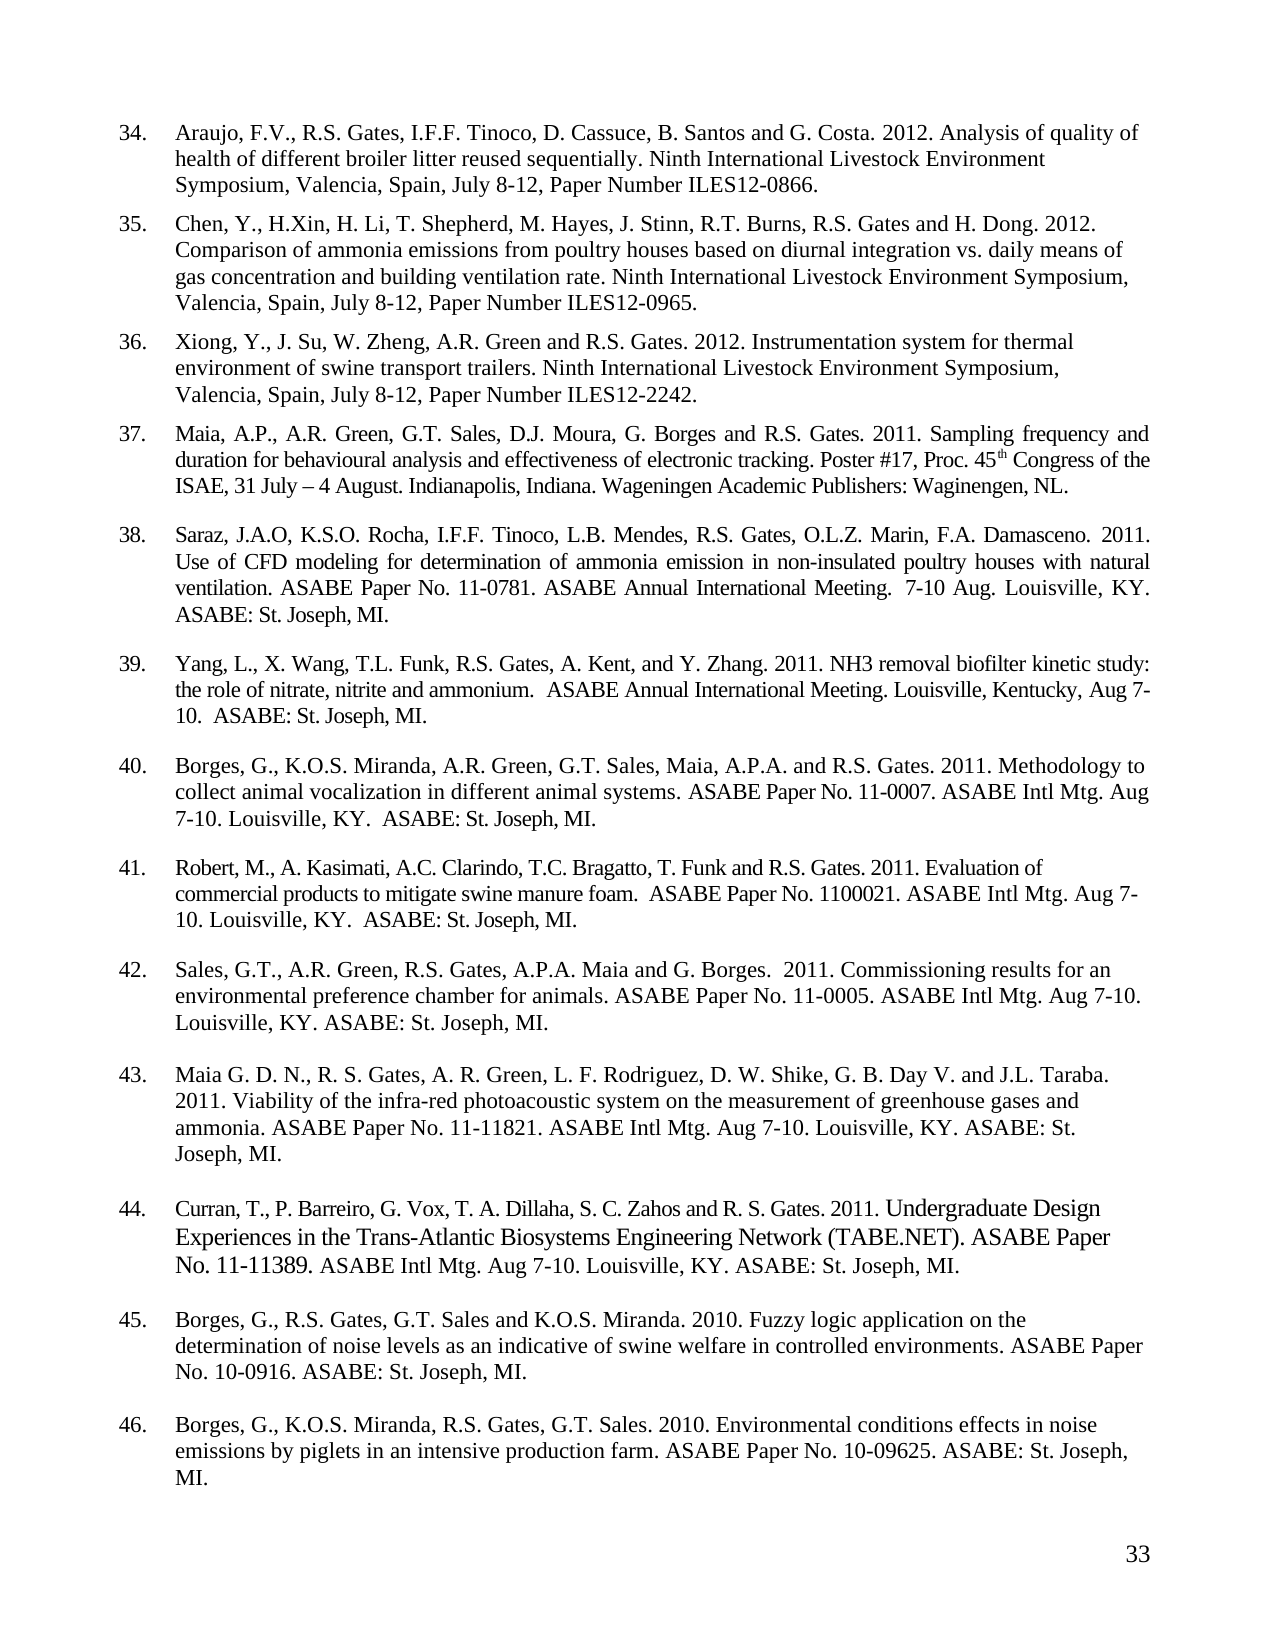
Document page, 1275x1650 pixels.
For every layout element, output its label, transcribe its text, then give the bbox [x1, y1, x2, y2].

list Chen, Y., H.Xin, H. Li, T. Shepherd, M. Hayes, J. Stinn, R.T. Burns, R.S. Gates and H. Dong. 2012. Comparison of ammonia emissions from poultry houses based on diurnal integration vs. daily means of gas concentration and building ventilation rate. Ninth International Livestock Environment Symposium, Valencia, Spain, July 8-12, Paper Number ILES12-0965. [118, 210, 1151, 316]
list Araujo, F.V., R.S. Gates, I.F.F. Tinoco, D. Cassuce, B. Santos and G. Costa. 2012. Analysis of quality of health of different broiler litter reused sequentially. Ninth International Livestock Environment Symposium, Valencia, Spain, July 8-12, Paper Number ILES12-0866. [118, 118, 1151, 198]
list Borges, G., R.S. Gates, G.T. Sales and K.O.S. Miranda. 2010. Fuzzy logic application on the determination of noise levels as an indicative of swine welfare in controlled environments. ASABE Paper No. 10-0916. ASABE: St. Joseph, MI. [118, 1306, 1151, 1385]
list Maia, A.P., A.R. Green, G.T. Sales, D.J. Moura, G. Borges and R.S. Gates. 2011. Sampling frequency and duration for behavioural analysis and effectiveness of electronic tracking. Poster #17, Proc. 45th Congress of the ISAE, 31 July – 4 August. Indianapolis, Indiana. Wageningen Academic Publishers: Waginengen, NL. [118, 419, 1151, 499]
list Borges, G., K.O.S. Miranda, A.R. Green, G.T. Sales, Maia, A.P.A. and R.S. Gates. 2011. Methodology to collect animal vocalization in different animal systems. ASABE Paper No. 11-0007. ASABE Intl Mtg. Aug 7-10. Louisville, KY. ASABE: St. Joseph, MI. [118, 752, 1151, 831]
list Saraz, J.A.O, K.S.O. Rocha, I.F.F. Tinoco, L.B. Mendes, R.S. Gates, O.L.Z. Marin, F.A. Damasceno. 2011. Use of CFD modeling for determination of ammonia emission in non-insulated poultry houses with natural ventilation. ASABE Paper No. 11-0781. ASABE Annual International Meeting. 7-10 Aug. Louisville, KY. ASABE: St. Joseph, MI. [118, 522, 1151, 627]
list Maia G. D. N., R. S. Gates, A. R. Green, L. F. Rodriguez, D. W. Shike, G. B. Day V. and J.L. Taraba. 2011. Viability of the infra-red photoacoustic system on the measurement of greenhouse gases and ammonia. ASABE Paper No. 11-11821. ASABE Intl Mtg. Aug 7-10. Louisville, KY. ASABE: St. Joseph, MI. [118, 1061, 1151, 1167]
list Yang, L., X. Wang, T.L. Funk, R.S. Gates, A. Kent, and Y. Zhang. 2011. NH3 removal biofilter kinetic study: the role of nitrate, nitrite and ammonium. ASABE Annual International Meeting. Louisville, Kentucky, Aug 7-10. ASABE: St. Joseph, MI. [118, 650, 1151, 729]
list Xiong, Y., J. Su, W. Zheng, A.R. Green and R.S. Gates. 2012. Instrumentation system for thermal environment of swine transport trailers. Ninth International Livestock Environment Symposium, Valencia, Spain, July 8-12, Paper Number ILES12-2242. [118, 328, 1151, 407]
list Sales, G.T., A.R. Green, R.S. Gates, A.P.A. Maia and G. Borges. 2011. Commissioning results for an environmental preference chamber for animals. ASABE Paper No. 11-0005. ASABE Intl Mtg. Aug 7-10. Louisville, KY. ASABE: St. Joseph, MI. [118, 956, 1151, 1035]
list Robert, M., A. Kasimati, A.C. Clarindo, T.C. Bragatto, T. Funk and R.S. Gates. 2011. Evaluation of commercial products to mitigate swine manure foam. ASABE Paper No. 1100021. ASABE Intl Mtg. Aug 7-10. Louisville, KY. ASABE: St. Joseph, MI. [118, 854, 1151, 933]
list Borges, G., K.O.S. Miranda, R.S. Gates, G.T. Sales. 2010. Environmental conditions effects in noise emissions by piglets in an intensive production farm. ASABE Paper No. 10-09625. ASABE: St. Joseph, MI. [118, 1411, 1151, 1490]
list Curran, T., P. Barreiro, G. Vox, T. A. Dillaha, S. C. Zahos and R. S. Gates. 2011. Undergraduate Design Experiences in the Trans-Atlantic Biosystems Engineering Network (TABE.NET). ASABE Paper No. 11-11389. ASABE Intl Mtg. Aug 7-10. Louisville, KY. ASABE: St. Joseph, MI. [118, 1193, 1151, 1279]
